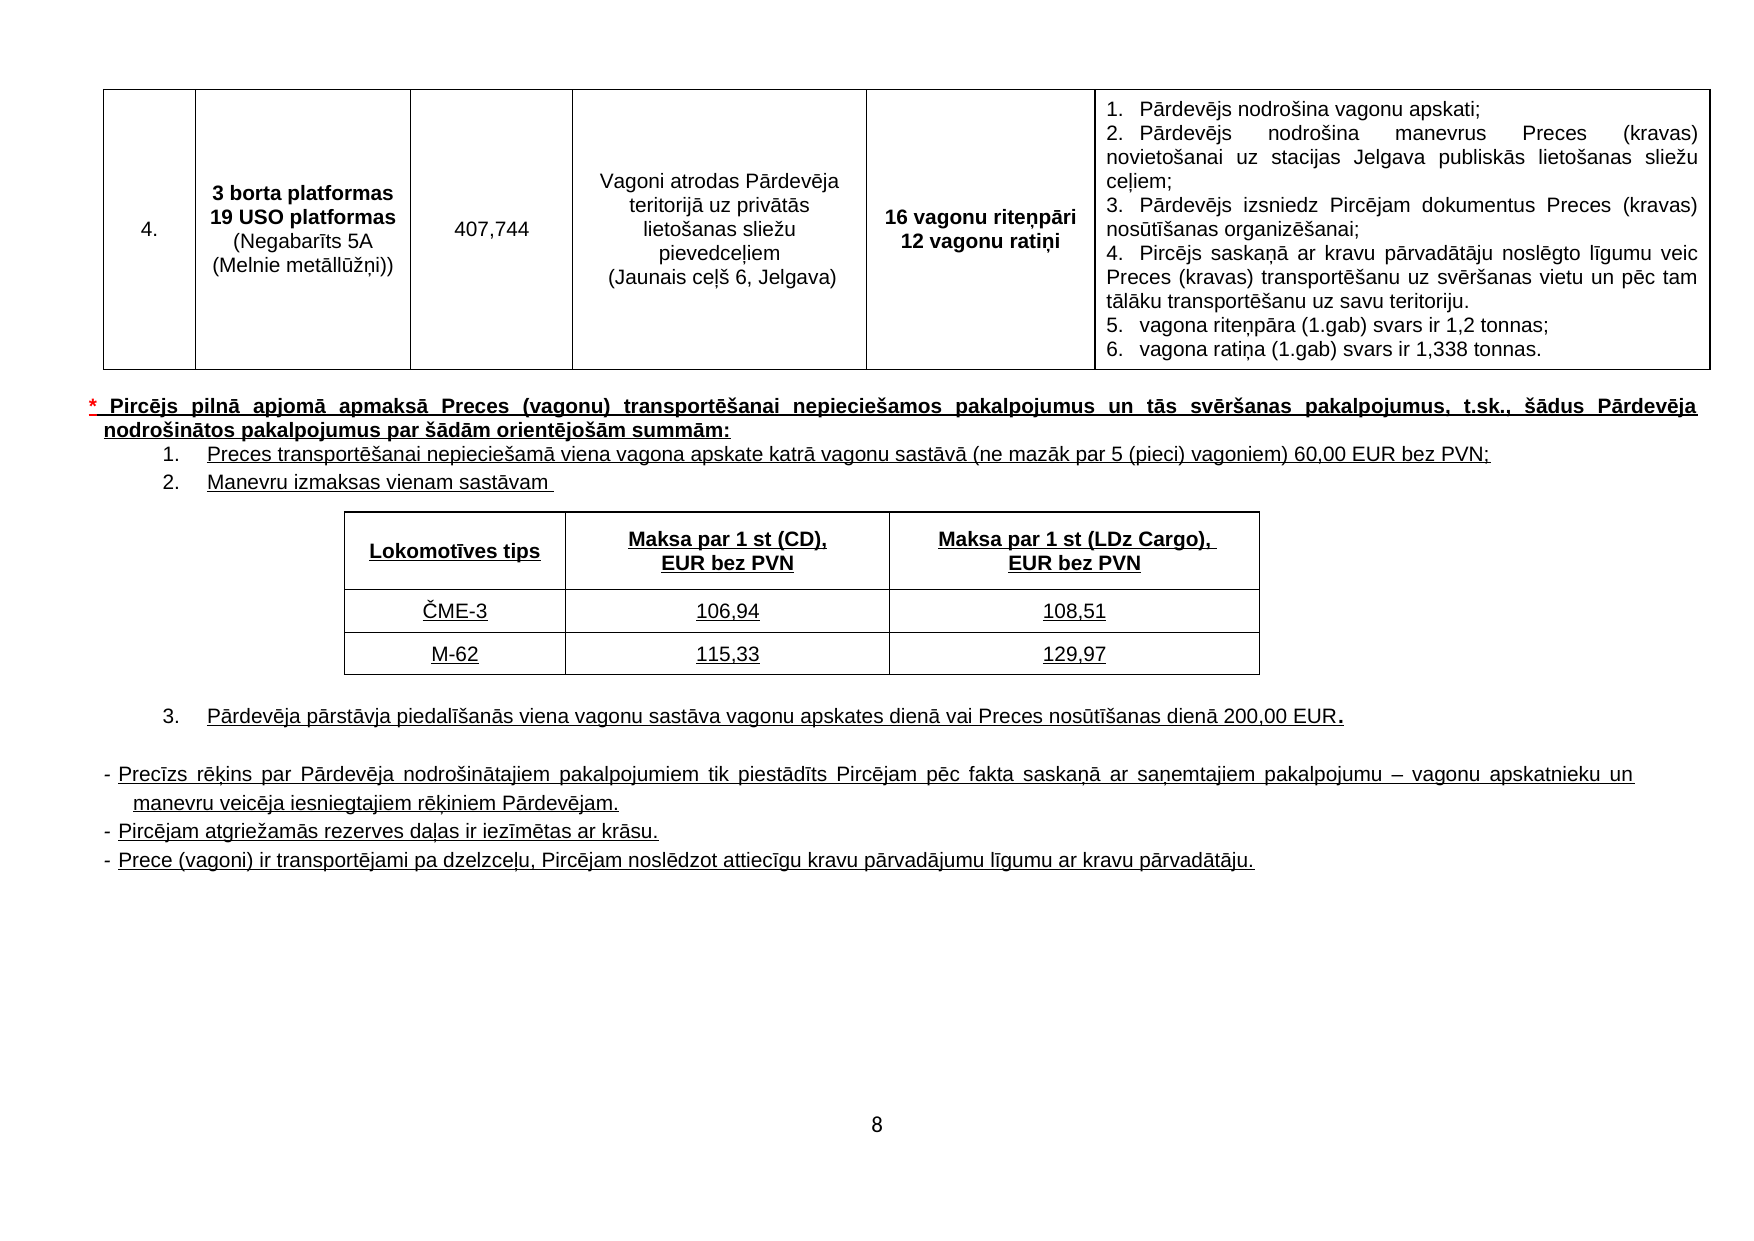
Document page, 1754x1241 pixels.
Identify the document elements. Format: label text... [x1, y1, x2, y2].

table_cell 129,97 [890, 633, 1259, 674]
list Pircējam atgriežamās rezerves daļas ir iezīmētas ar krāsu. [103, 819, 1636, 843]
table_cell Pārdevējs nodrošina vagonu apskati; Pārdevējs nodrošina manevrus Preces (kravas) novietošanai uz stacijas Jelgava publiskās lietošanas sliežu ceļiem; Pārdevējs izsniedz Pircējam dokumentus Preces (kravas) nosūtīšanas organizēšanai; Pircējs saskaņā ar kravu pārvadātāju noslēgto līgumu veic Preces (kravas) transportēšanu uz svēršanas vietu un pēc tam tālāku transportēšanu uz savu teritoriju. vagona riteņpāra (1.gab) svars ir 1,2 tonnas; vagona ratiņa (1.gab) svars ir 1,338 tonnas. [1096, 90, 1709, 368]
table_cell 106,94 [566, 590, 889, 632]
table_cell 3 borta platformas 19 USO platformas (Negabarīts 5A (Melnie metāllūžņi)) [196, 90, 410, 368]
list Prece (vagoni) ir transportējami pa dzelzceļu, Pircējam noslēdzot attiecīgu kravu pārvadājumu līgumu ar kravu pārvadātāju. [103, 848, 1636, 872]
table_cell Vagoni atrodas Pārdevēja teritorijā uz privātās lietošanas sliežu pievedceļiem (Jaunais ceļš 6, Jelgava) [573, 90, 866, 368]
table_cell ČME-3 [345, 590, 565, 632]
table_cell М-62 [345, 633, 565, 674]
list Precīzs rēķins par Pārdevēja nodrošinātajiem pakalpojumiem tik piestādīts Pircējam pēc fakta saskaņā ar saņemtajiem pakalpojumu – vagonu apskatnieku un manevru veicēja iesniegtajiem rēķiniem Pārdevējam. [103, 762, 1636, 814]
table_header Maksa par 1 st (LDz Cargo), EUR bez PVN [890, 513, 1259, 589]
table_cell 16 vagonu riteņpāri 12 vagonu ratiņi [867, 90, 1094, 368]
table_cell 407,744 [411, 90, 572, 368]
table_header Lokomotīves tips [345, 513, 565, 589]
table_cell 115,33 [566, 633, 889, 674]
table_cell 4. [104, 90, 195, 368]
table_cell 108,51 [890, 590, 1259, 632]
list Manevru izmaksas vienam sastāvam [118, 470, 1636, 494]
list Preces transportēšanai nepieciešamā viena vagona apskate katrā vagonu sastāvā (ne mazāk par 5 (pieci) vagoniem) 60,00 EUR bez PVN; [162, 441, 1636, 465]
table_header Maksa par 1 st (СD), EUR bez PVN [566, 513, 889, 589]
text * Pircējs pilnā apjomā apmaksā Preces (vagonu) transportēšanai nepieciešamos pakalpojumus un tās svēršanas pakalpojumus, t.sk., šādus Pārdevēja nodrošinātos pakalpojumus par šādām orientējošām summām: [88, 393, 1698, 414]
text * Pircējs pilnā apjomā apmaksā Preces (vagonu) transportēšanai nepieciešamos pakalpojumus un tās svēršanas pakalpojumus, t.sk., šādus Pārdevēja nodrošinātos pakalpojumus par šādām orientējošām summām: [88, 415, 1698, 441]
list Pārdevēja pārstāvja piedalīšanās viena vagonu sastāva vagonu apskates dienā vai Preces nosūtīšanas dienā 200,00 EUR. [118, 704, 1636, 728]
